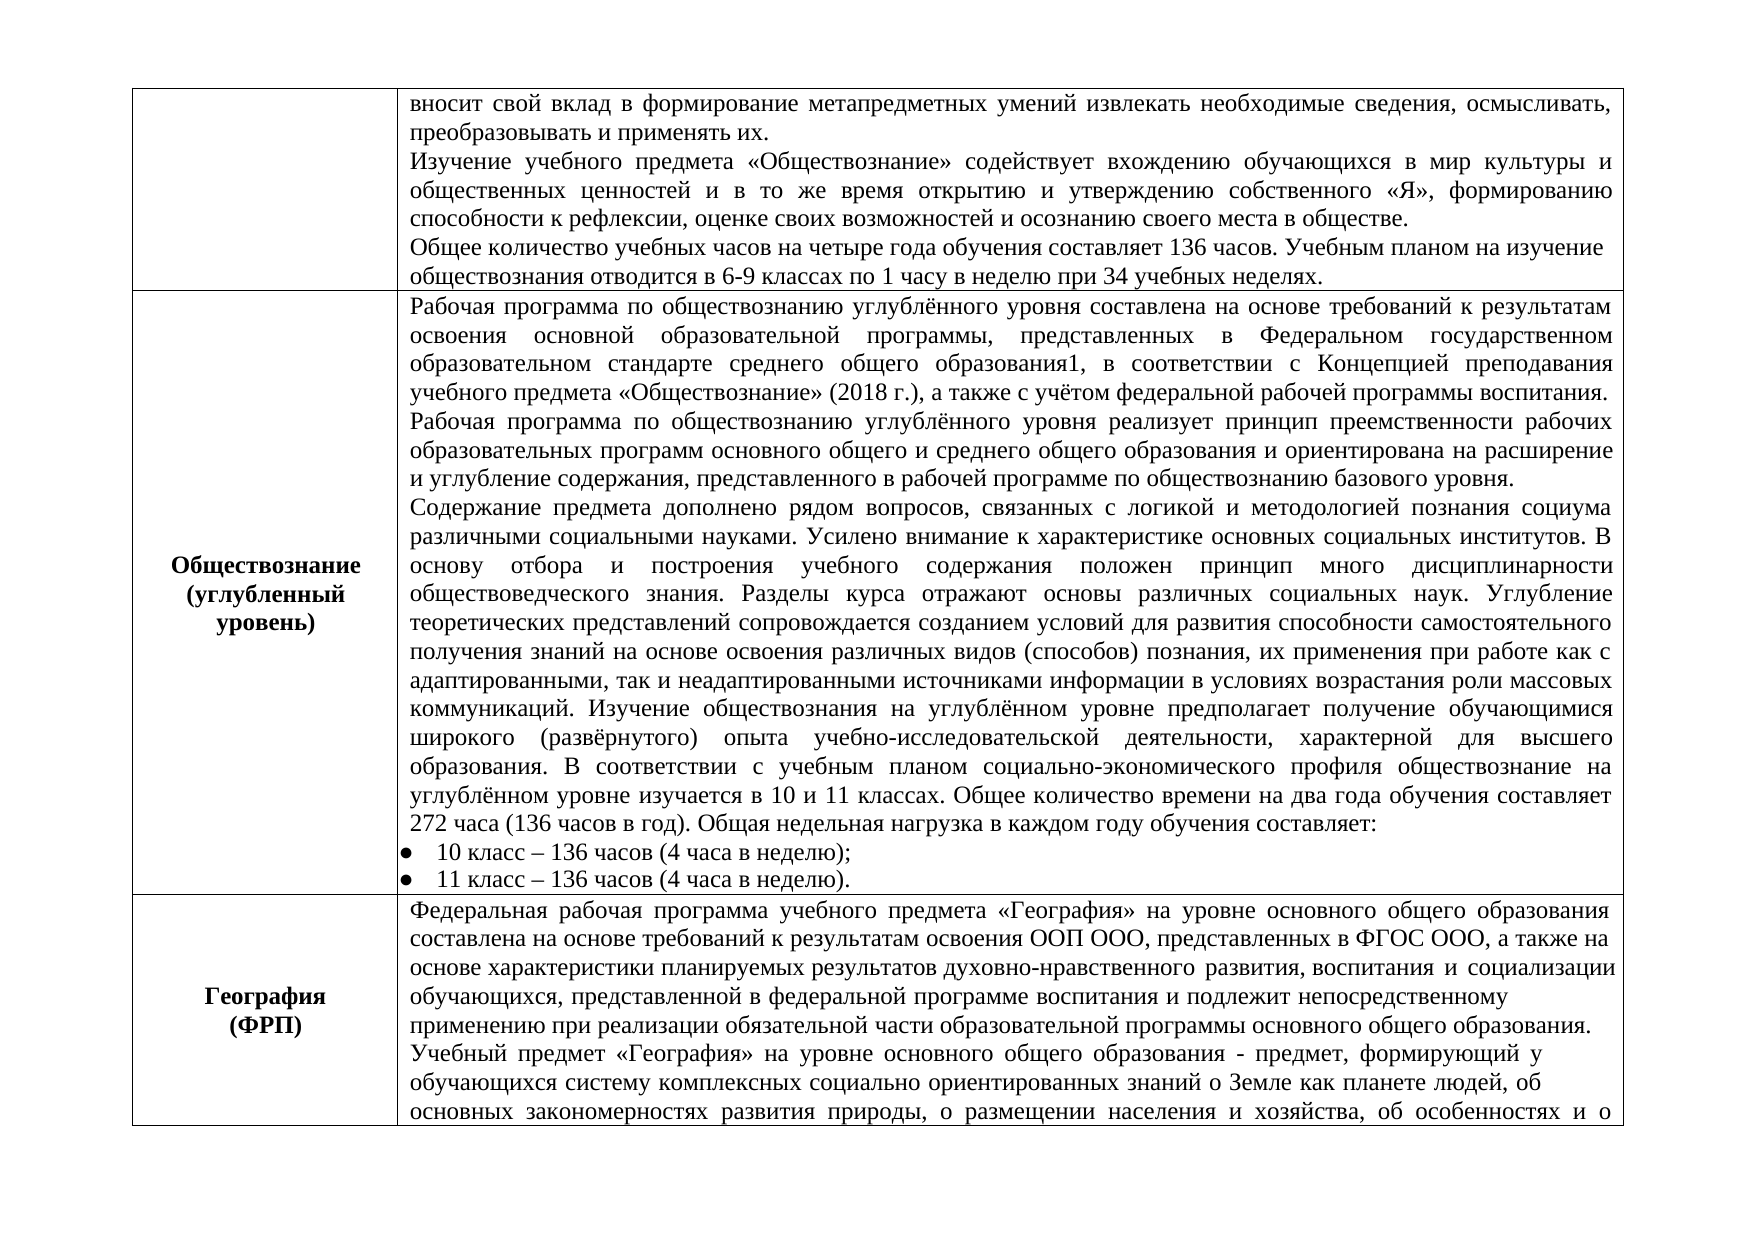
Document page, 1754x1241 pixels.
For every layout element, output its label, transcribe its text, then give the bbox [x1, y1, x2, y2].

table_cell Обществознание (углубленный уровень) [133, 291, 397, 894]
table_header [133, 89, 397, 290]
table_cell География (ФРП) [133, 895, 397, 1125]
table_header вносит свой вклад в формирование метапредметных умений извлекать необходимые сведения, осмысливать, преобразовывать и применять их. Изучение учебного предмета «Обществознание» содействует вхождению обучающихся в мир культуры и общественных ценностей и в то же время открытию и утверждению собственного «Я», формированию способности к рефлексии, оценке своих возможностей и осознанию своего места в обществе. Общее количество учебных часов на четыре года обучения составляет 136 часов. Учебным планом на изучение обществознания отводится в 6-9 классах по 1 часу в неделю при 34 учебных неделях. [398, 89, 1623, 290]
table_cell Рабочая программа по обществознанию углублённого уровня составлена на основе требований к результатам освоения основной образовательной программы, представленных в Федеральном государственном образовательном стандарте среднего общего образования1, в соответствии с Концепцией преподавания учебного предмета «Обществознание» (2018 г.), а также с учётом федеральной рабочей программы воспитания. Рабочая программа по обществознанию углублённого уровня реализует принцип преемственности рабочих образовательных программ основного общего и среднего общего образования и ориентирована на расширение и углубление содержания, представленного в рабочей программе по обществознанию базового уровня. Содержание предмета дополнено рядом вопросов, связанных с логикой и методологией познания социума различными социальными науками. Усилено внимание к характеристике основных социальных институтов. В основу отбора и построения учебного содержания положен принцип много дисциплинарности обществоведческого знания. Разделы курса отражают основы различных социальных наук. Углубление теоретических представлений сопровождается созданием условий для развития способности самостоятельного получения знаний на основе освоения различных видов (способов) познания, их применения при работе как с адаптированными, так и неадаптированными источниками информации в условиях возрастания роли массовых коммуникаций. Изучение обществознания на углублённом уровне предполагает получение обучающимися широкого (развёрнутого) опыта учебно-исследовательской деятельности, характерной для высшего образования. В соответствии с учебным планом социально-экономического профиля обществознание на углублённом уровне изучается в 10 и 11 классах. Общее количество времени на два года обучения составляет 272 часа (136 часов в год). Общая недельная нагрузка в каждом году обучения составляет: 10 класс – 136 часов (4 часа в неделю); 11 класс – 136 часов (4 часа в неделю). [398, 291, 1623, 894]
table_cell Федеральная рабочая программа учебного предмета «География» на уровне основного общего образования составлена на основе требований к результатам освоения ООП ООО, представленных в ФГОС ООО, а также на основе характеристики планируемых результатов духовно-нравственного развития, воспитания и социализации обучающихся, представленной в федеральной программе воспитания и подлежит непосредственному применению при реализации обязательной части образовательной программы основного общего образования. Учебный предмет «География» на уровне основного общего образования - предмет, формирующий у обучающихся систему комплексных социально ориентированных знаний о Земле как планете людей, об основных закономерностях развития природы, о размещении населения и хозяйства, об особенностях и о [398, 895, 1623, 1125]
